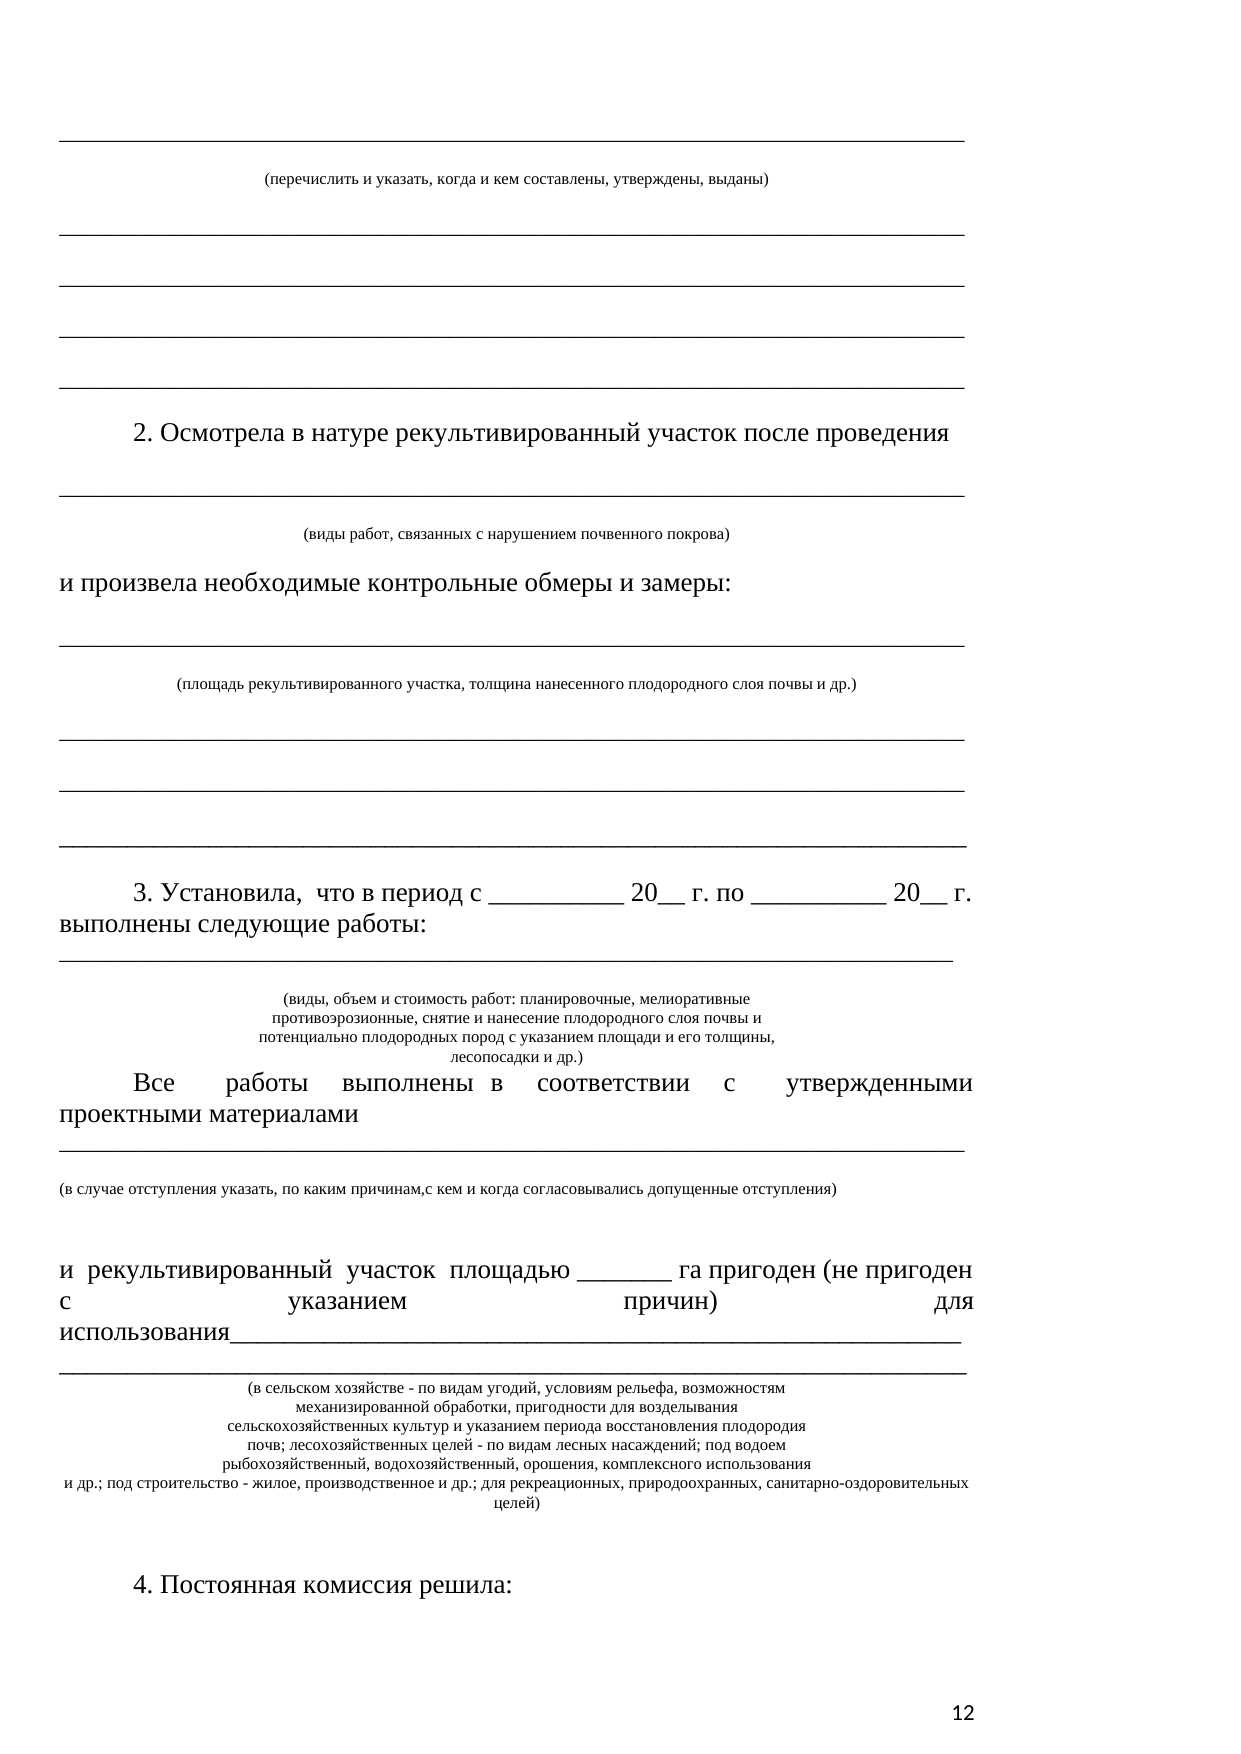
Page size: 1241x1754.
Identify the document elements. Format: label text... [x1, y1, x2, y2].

text ______________________________________________________________________________ [59, 938, 974, 964]
text и др.; под строительство - жилое, производственное и др.; для рекреационных, природоохранных, санитарно-оздоровительных целей) [59, 1473, 974, 1512]
text и рекультивированный участок площадью _______ га пригоден (не пригоден с указанием причин) для использования_________________________________________________________________________________________________________________________ [59, 1253, 974, 1377]
text _______________________________________________________________________________ [59, 314, 974, 340]
text (в случае отступления указать, по каким причинам,с кем и когда согласовывались допущенные отступления) [59, 1179, 974, 1198]
text сельскохозяйственных культур и указанием периода восстановления плодородия [59, 1416, 974, 1435]
text ___________________________________________________________________ [59, 819, 974, 850]
text 4. Постоянная комиссия решила: [59, 1568, 974, 1599]
text _______________________________________________________________________________ [59, 717, 974, 743]
text _______________________________________________________________________________ [59, 768, 974, 794]
text рыбохозяйственный, водохозяйственный, орошения, комплексного использования [59, 1454, 974, 1473]
text потенциально плодородных пород с указанием площади и его толщины, [59, 1027, 974, 1046]
text _______________________________________________________________________________ [59, 365, 974, 391]
text (виды работ, связанных с нарушением почвенного покрова) [59, 524, 974, 543]
text (виды, объем и стоимость работ: планировочные, мелиоративные [59, 989, 974, 1008]
text почв; лесохозяйственных целей - по видам лесных насаждений; под водоем [59, 1435, 974, 1454]
text противоэрозионные, снятие и нанесение плодородного слоя почвы и [59, 1008, 974, 1027]
text (в сельском хозяйстве - по видам угодий, условиям рельефа, возможностям [59, 1377, 974, 1397]
text Все работы выполнены в соответствии с утвержденными проектными материалами [59, 1066, 974, 1128]
text и произвела необходимые контрольные обмеры и замеры: [59, 567, 974, 598]
text механизированной обработки, пригодности для возделывания [59, 1397, 974, 1416]
text _______________________________________________________________________________ [59, 212, 974, 238]
text 2. Осмотрела в натуре рекультивированный участок после проведения [59, 416, 974, 447]
text (площадь рекультивированного участка, толщина нанесенного плодородного слоя почвы и др.) [59, 674, 974, 693]
text _______________________________________________________________________________ [59, 623, 974, 649]
text (перечислить и указать, когда и кем составлены, утверждены, выданы) [59, 169, 974, 188]
text 3. Установила, что в период с __________ 20__ г. по __________ 20__ г. выполнены следующие работы: [59, 876, 974, 938]
text _______________________________________________________________________________ [59, 118, 974, 144]
text _______________________________________________________________________________ [59, 1128, 974, 1154]
text _______________________________________________________________________________ [59, 473, 974, 499]
text _______________________________________________________________________________ [59, 263, 974, 289]
text лесопосадки и др.) [59, 1046, 974, 1066]
